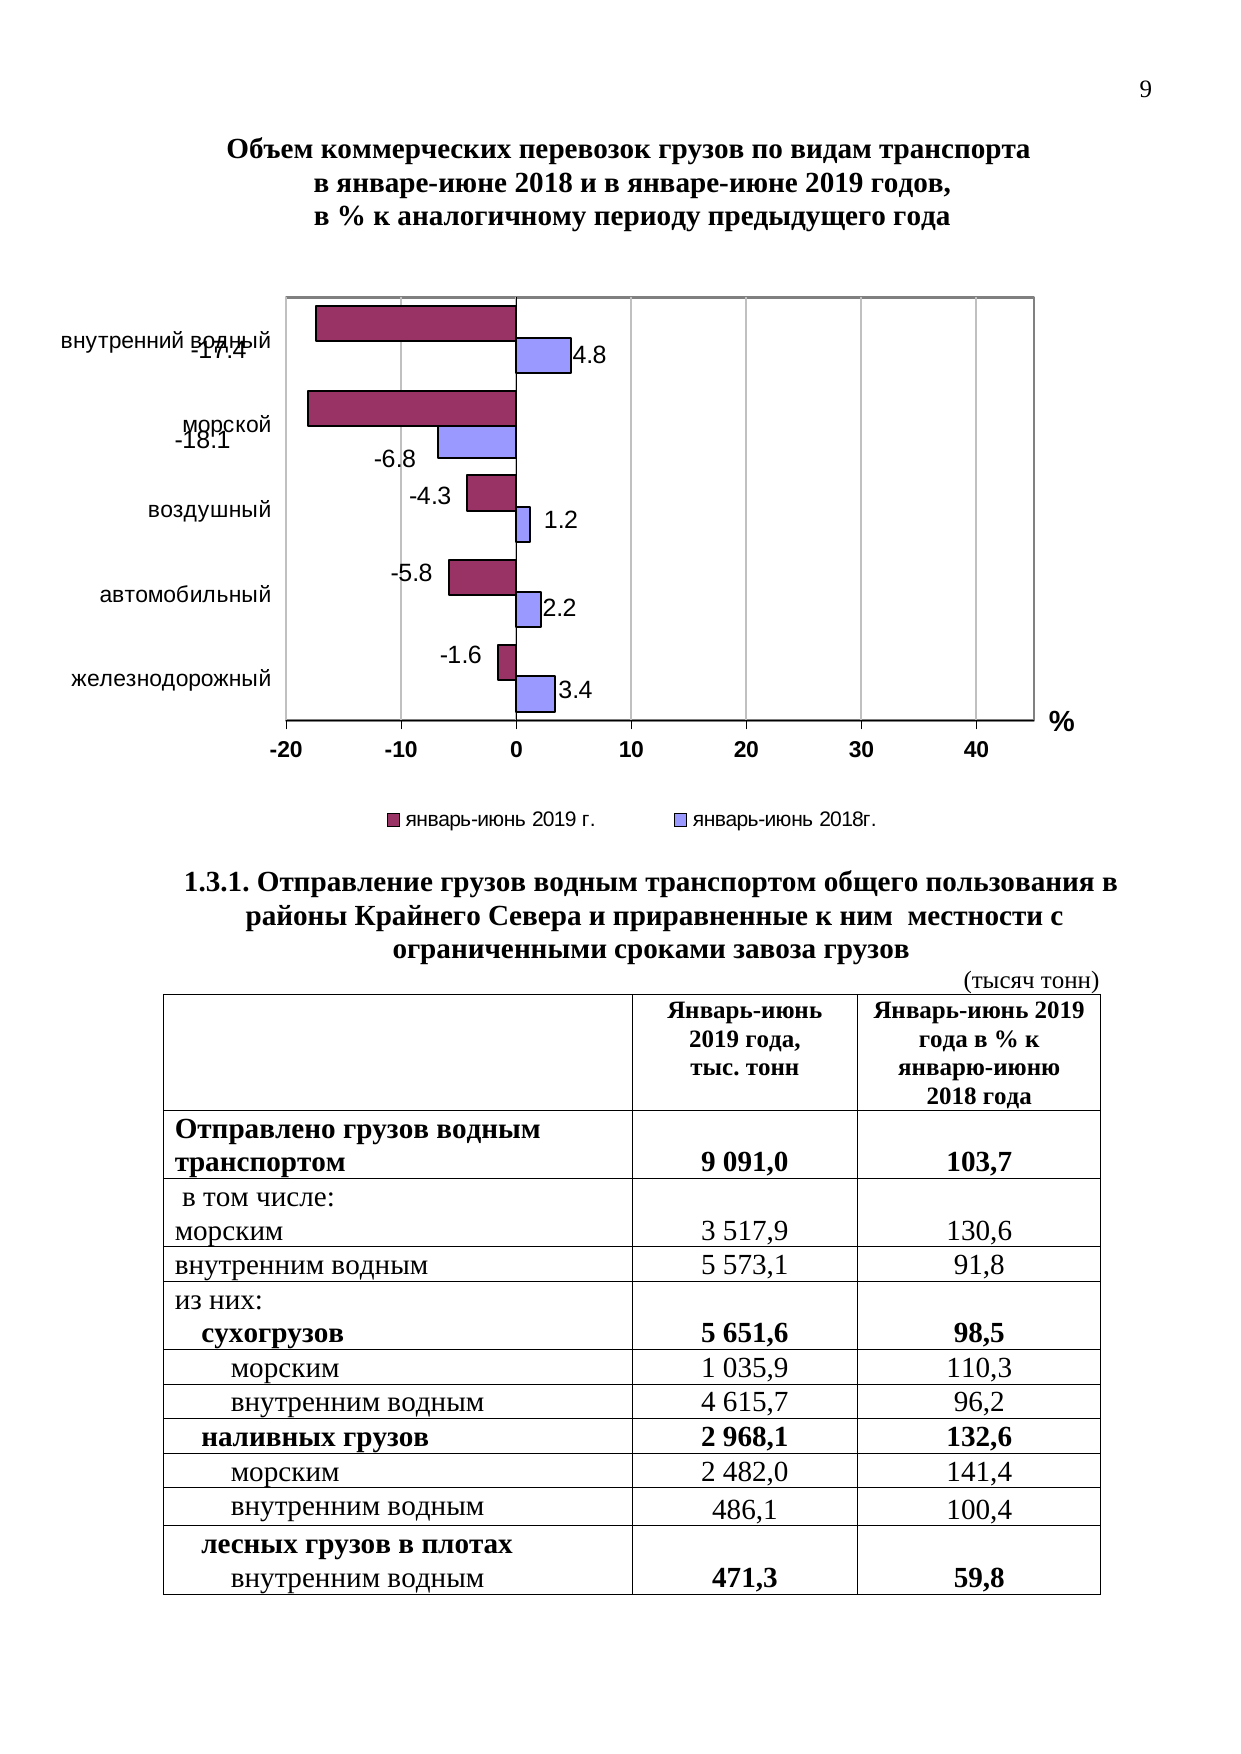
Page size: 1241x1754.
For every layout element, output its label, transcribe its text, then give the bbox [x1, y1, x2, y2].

table_cell Отправлено грузов водным транспортом [164, 1111, 632, 1178]
table_cell 98,5 [858, 1282, 1100, 1349]
table_header Январь-июнь 2019 года, тыс. тонн [633, 995, 857, 1110]
table_cell 132,6 [858, 1419, 1100, 1453]
table_header Январь-июнь 2019 года в % к январю-июню 2018 года [858, 995, 1100, 1110]
table_cell 110,3 [858, 1350, 1100, 1383]
table_cell наливных грузов [164, 1419, 632, 1453]
table_cell 91,8 [858, 1247, 1100, 1281]
table_cell 486,1 [633, 1488, 857, 1525]
text (тысяч тонн) [112, 965, 1106, 994]
table_cell 471,3 [633, 1526, 857, 1593]
table_cell 4 615,7 [633, 1385, 857, 1418]
table_cell морским [164, 1350, 632, 1383]
table_cell внутренним водным [164, 1385, 632, 1418]
table_cell морским [164, 1454, 632, 1487]
table_cell 2 482,0 [633, 1454, 857, 1487]
table_cell 130,6 [858, 1179, 1100, 1246]
table_cell 96,2 [858, 1385, 1100, 1418]
table_cell в том числе: морским [164, 1179, 632, 1246]
table_cell 9 091,0 [633, 1111, 857, 1178]
table_cell 103,7 [858, 1111, 1100, 1178]
subtitle 1.3.1. Отправление грузов водным транспортом общего пользования в районы Крайнего Севера и приравненные к ним местности с ограниченными сроками завоза грузов [150, 864, 1152, 965]
table_cell 141,4 [858, 1454, 1100, 1487]
table_header [164, 995, 632, 1110]
table_cell из них: сухогрузов [164, 1282, 632, 1349]
table_cell 100,4 [858, 1488, 1100, 1525]
table_cell 1 035,9 [633, 1350, 857, 1383]
table_cell лесных грузов в плотах внутренним водным [164, 1526, 632, 1593]
table_cell внутренним водным [164, 1247, 632, 1281]
table_cell 5 651,6 [633, 1282, 857, 1349]
table_cell внутренним водным [164, 1488, 632, 1525]
table_cell 3 517,9 [633, 1179, 857, 1246]
text в % к аналогичному периоду предыдущего года [112, 198, 1152, 232]
table_cell 59,8 [858, 1526, 1100, 1593]
text Объем коммерческих перевозок грузов по видам транспорта в январе-июне 2018 и в январе-июне 2019 годов, [112, 112, 1152, 198]
table_cell 2 968,1 [633, 1419, 857, 1453]
table_cell 5 573,1 [633, 1247, 857, 1281]
